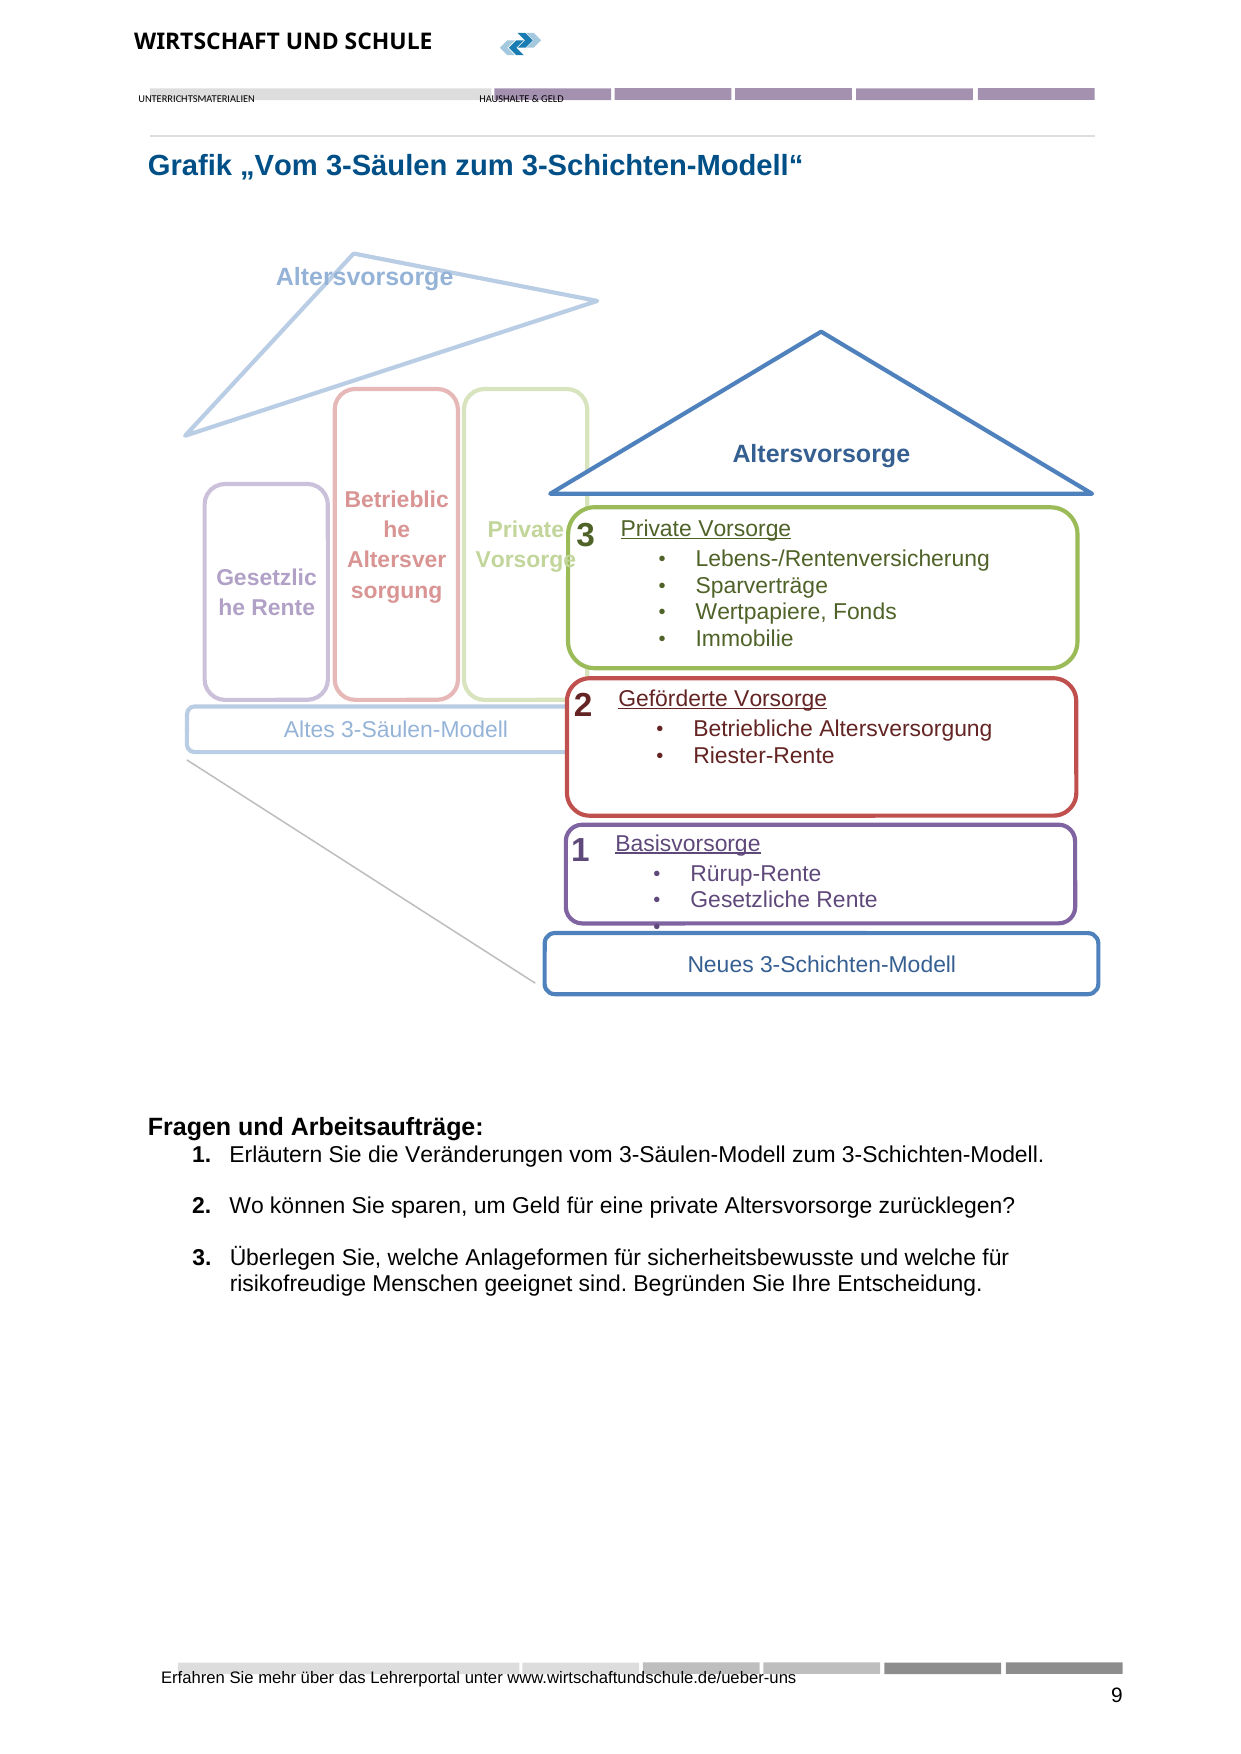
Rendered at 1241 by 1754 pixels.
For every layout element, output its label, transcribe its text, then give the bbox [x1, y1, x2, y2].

subtitle Grafik „Vom 3-Säulen zum 3-Schichten-Modell“ [148, 148, 1122, 181]
list Erläutern Sie die Veränderungen vom 3-Säulen-Modell zum 3-Schichten-Modell. [192, 1141, 1122, 1167]
text Fragen und Arbeitsaufträge: [148, 1112, 1122, 1141]
list Wo können Sie sparen, um Geld für eine private Altersvorsorge zurücklegen? [192, 1192, 1122, 1219]
list Überlegen Sie, welche Anlageformen für sicherheitsbewusste und welche für risikofreudige Menschen geeignet sind. Begründen Sie Ihre Entscheidung. [192, 1244, 1122, 1297]
